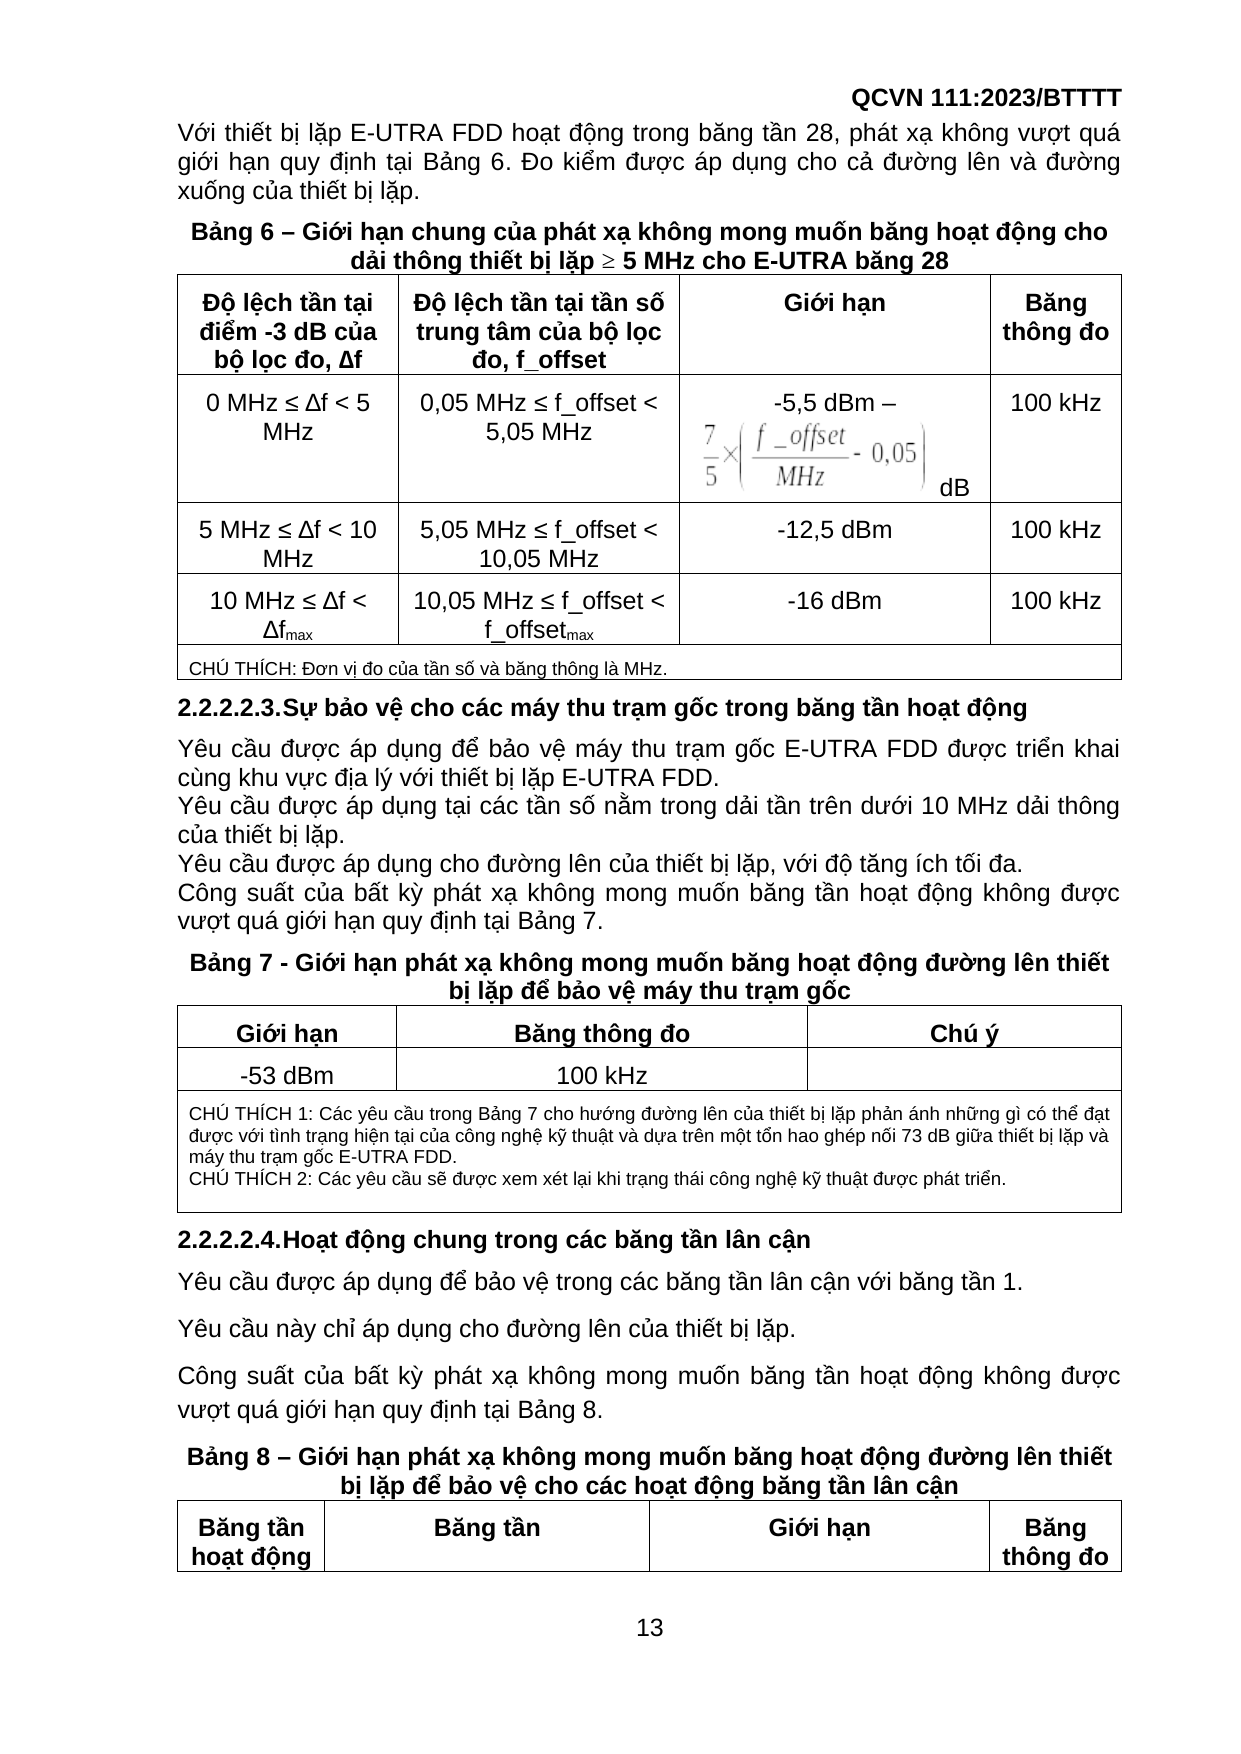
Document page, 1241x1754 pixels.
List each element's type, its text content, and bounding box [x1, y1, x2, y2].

text Công suất của bất kỳ phát xạ không mong muốn băng tần hoạt động không được vượt quá giới hạn quy định tại Bảng 8. [177, 1361, 1122, 1424]
table_cell -53 dBm [178, 1048, 396, 1089]
table_cell -12,5 dBm [680, 503, 990, 573]
table_header Giới hạn [680, 275, 990, 374]
table_cell CHÚ THÍCH: Đơn vị đo của tần số và băng thông là MHz. [178, 645, 1121, 679]
text Với thiết bị lặp E-UTRA FDD hoạt động trong băng tần 28, phát xạ không vượt quá giới hạn quy định tại Bảng 6. Đo kiểm được áp dụng cho cả đường lên và đường xuống của thiết bị lặp. [177, 118, 1122, 204]
table_cell 5 MHz ≤ ∆f < 10 MHz [178, 503, 398, 573]
text Yêu cầu được áp dụng để bảo vệ trong các băng tần lân cận với băng tần 1. [177, 1267, 1122, 1295]
subtitle Sự bảo vệ cho các máy thu trạm gốc trong băng tần hoạt động [177, 692, 1122, 721]
text Bảng 6 – Giới hạn chung của phát xạ không mong muốn băng hoạt động cho dải thông thiết bị lặp 5 MHz cho E-UTRA băng 28 [177, 217, 1122, 274]
table_header Băng thông đo [991, 275, 1121, 374]
table_header Băng tần hoạt động [178, 1501, 324, 1571]
table_header Độ lệch tần tại điểm -3 dB của bộ lọc đo, ∆f [178, 275, 398, 374]
text Bảng 7 - Giới hạn phát xạ không mong muốn băng hoạt động đường lên thiết bị lặp để bảo vệ máy thu trạm gốc [177, 947, 1122, 1005]
text Yêu cầu được áp dụng cho đường lên của thiết bị lặp, với độ tăng ích tối đa. [177, 849, 1122, 877]
table_cell -16 dBm [680, 574, 990, 644]
table_header Băng thông đo [397, 1006, 807, 1047]
table_header Giới hạn [650, 1501, 989, 1571]
table_header Băng thông đo [990, 1501, 1121, 1571]
text Yêu cầu này chỉ áp dụng cho đường lên của thiết bị lặp. [177, 1314, 1122, 1342]
table_cell 0,05 MHz ≤ f_offset < 5,05 MHz [399, 375, 679, 502]
table_cell 100 kHz [991, 574, 1121, 644]
table_cell 10 MHz ≤ ∆f < ∆fmax [178, 574, 398, 644]
table_cell 100 kHz [991, 375, 1121, 502]
table_cell 10,05 MHz ≤ f_offset < f_offsetmax [399, 574, 679, 644]
table_cell 5,05 MHz ≤ f_offset < 10,05 MHz [399, 503, 679, 573]
table_cell 100 kHz [397, 1048, 807, 1089]
table_header Chú ý [808, 1006, 1121, 1047]
table_header Độ lệch tần tại tần số trung tâm của bộ lọc đo, f_offset [399, 275, 679, 374]
subtitle Hoạt động chung trong các băng tần lân cận [177, 1225, 1122, 1254]
table_header Băng tần [325, 1501, 649, 1571]
table_cell 0 MHz ≤ ∆f < 5 MHz [178, 375, 398, 502]
table_header Giới hạn [178, 1006, 396, 1047]
table_cell CHÚ THÍCH 1: Các yêu cầu trong Bảng 7 cho hướng đường lên của thiết bị lặp phản ánh những gì có thể đạt được với tình trạng hiện tại của công nghệ kỹ thuật và dựa trên một tổn hao ghép nối 73 dB giữa thiết bị lặp và máy thu trạm gốc E-UTRA FDD. CHÚ THÍCH 2: Các yêu cầu sẽ được xem xét lại khi trạng thái công nghệ kỹ thuật được phát triển. [178, 1091, 1121, 1212]
table_cell 100 kHz [991, 503, 1121, 573]
text Yêu cầu được áp dụng tại các tần số nằm trong dải tần trên dưới 10 MHz dải thông của thiết bị lặp. [177, 791, 1122, 849]
table_cell [808, 1048, 1121, 1089]
text Bảng 8 – Giới hạn phát xạ không mong muốn băng hoạt động đường lên thiết bị lặp để bảo vệ cho các hoạt động băng tần lân cận [177, 1442, 1122, 1499]
text Yêu cầu được áp dụng để bảo vệ máy thu trạm gốc E-UTRA FDD được triển khai cùng khu vực địa lý với thiết bị lặp E-UTRA FDD. [177, 734, 1122, 791]
table_cell -5,5 dBm – dB [680, 375, 990, 502]
text Công suất của bất kỳ phát xạ không mong muốn băng tần hoạt động không được vượt quá giới hạn quy định tại Bảng 7. [177, 877, 1122, 935]
